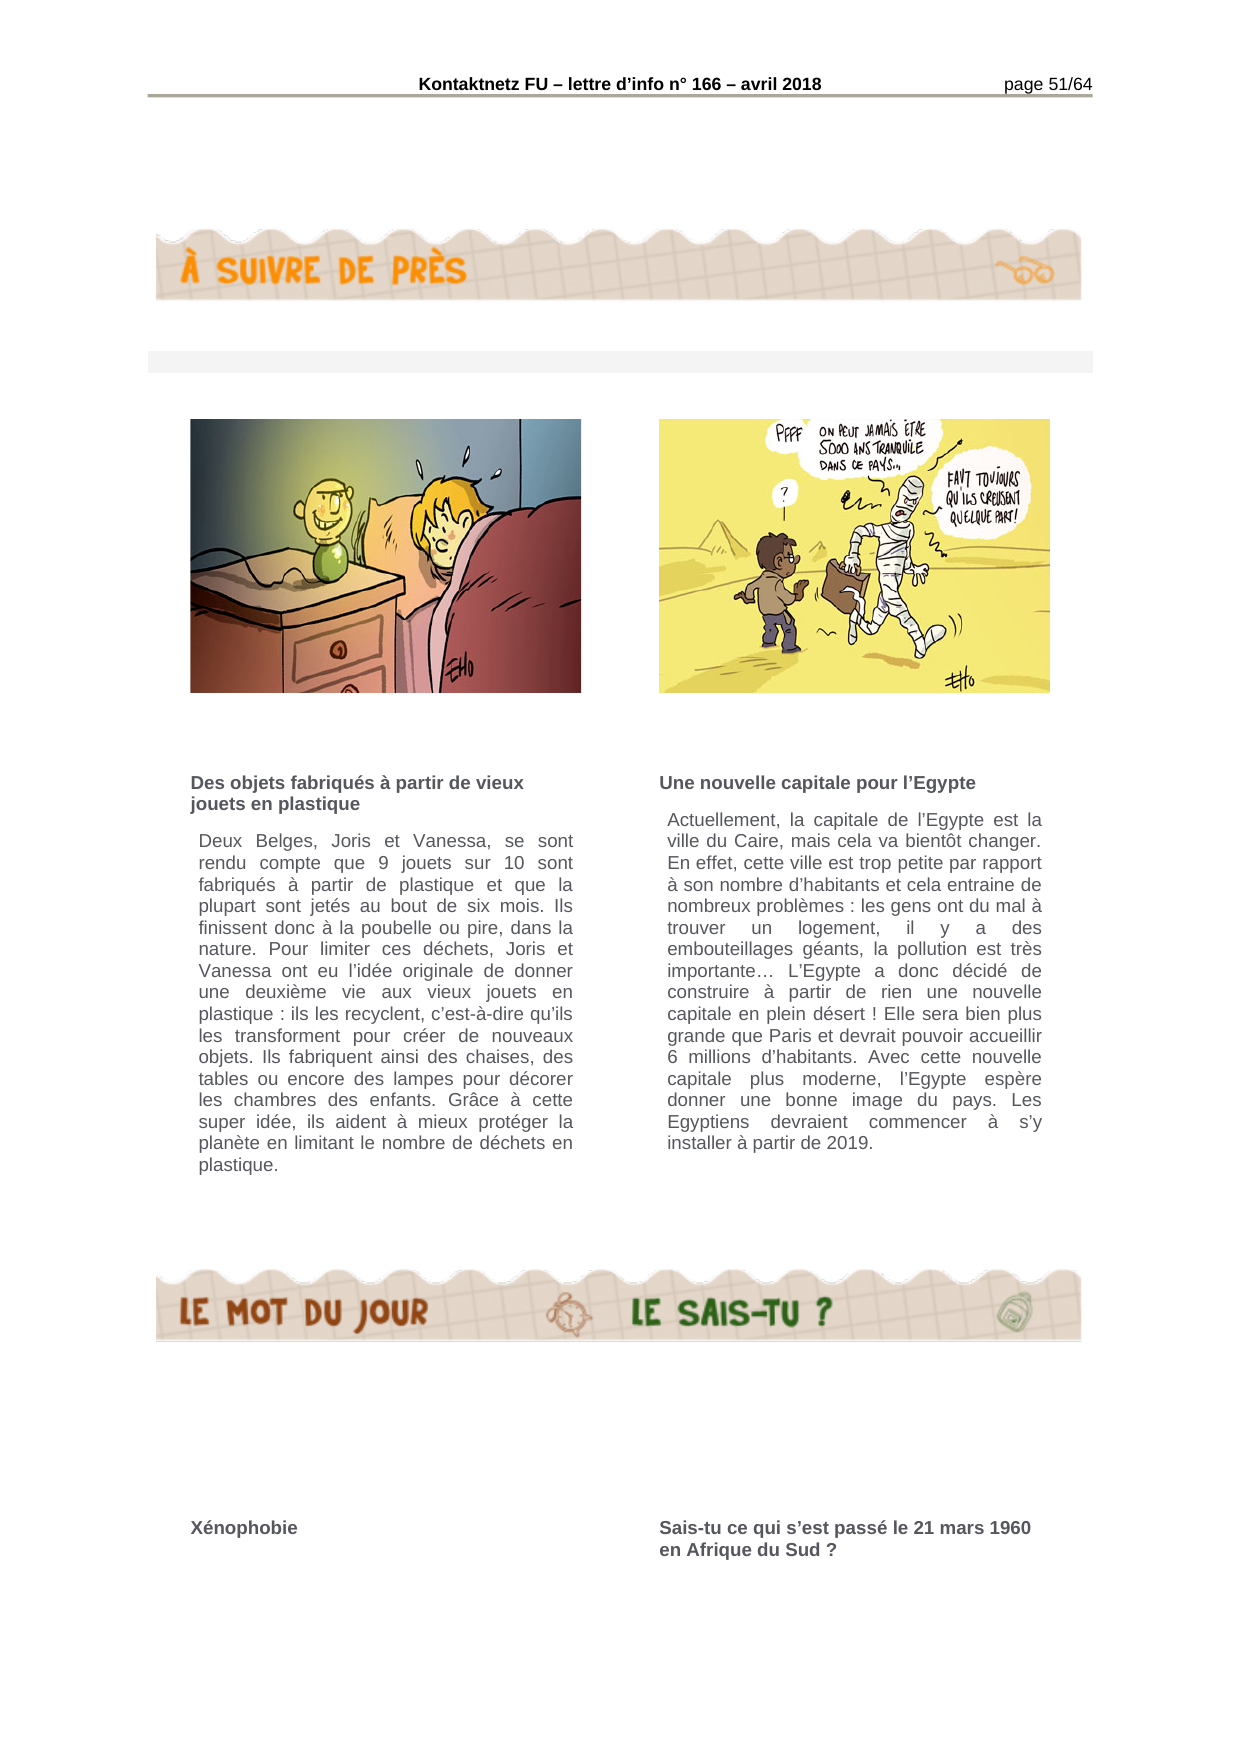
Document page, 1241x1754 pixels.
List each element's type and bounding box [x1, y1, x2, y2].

picture [156, 1269, 1083, 1345]
picture [659, 419, 1050, 693]
table_header [148, 373, 1093, 1636]
picture [156, 225, 1083, 304]
table_header [148, 148, 1093, 351]
picture [190, 419, 582, 693]
